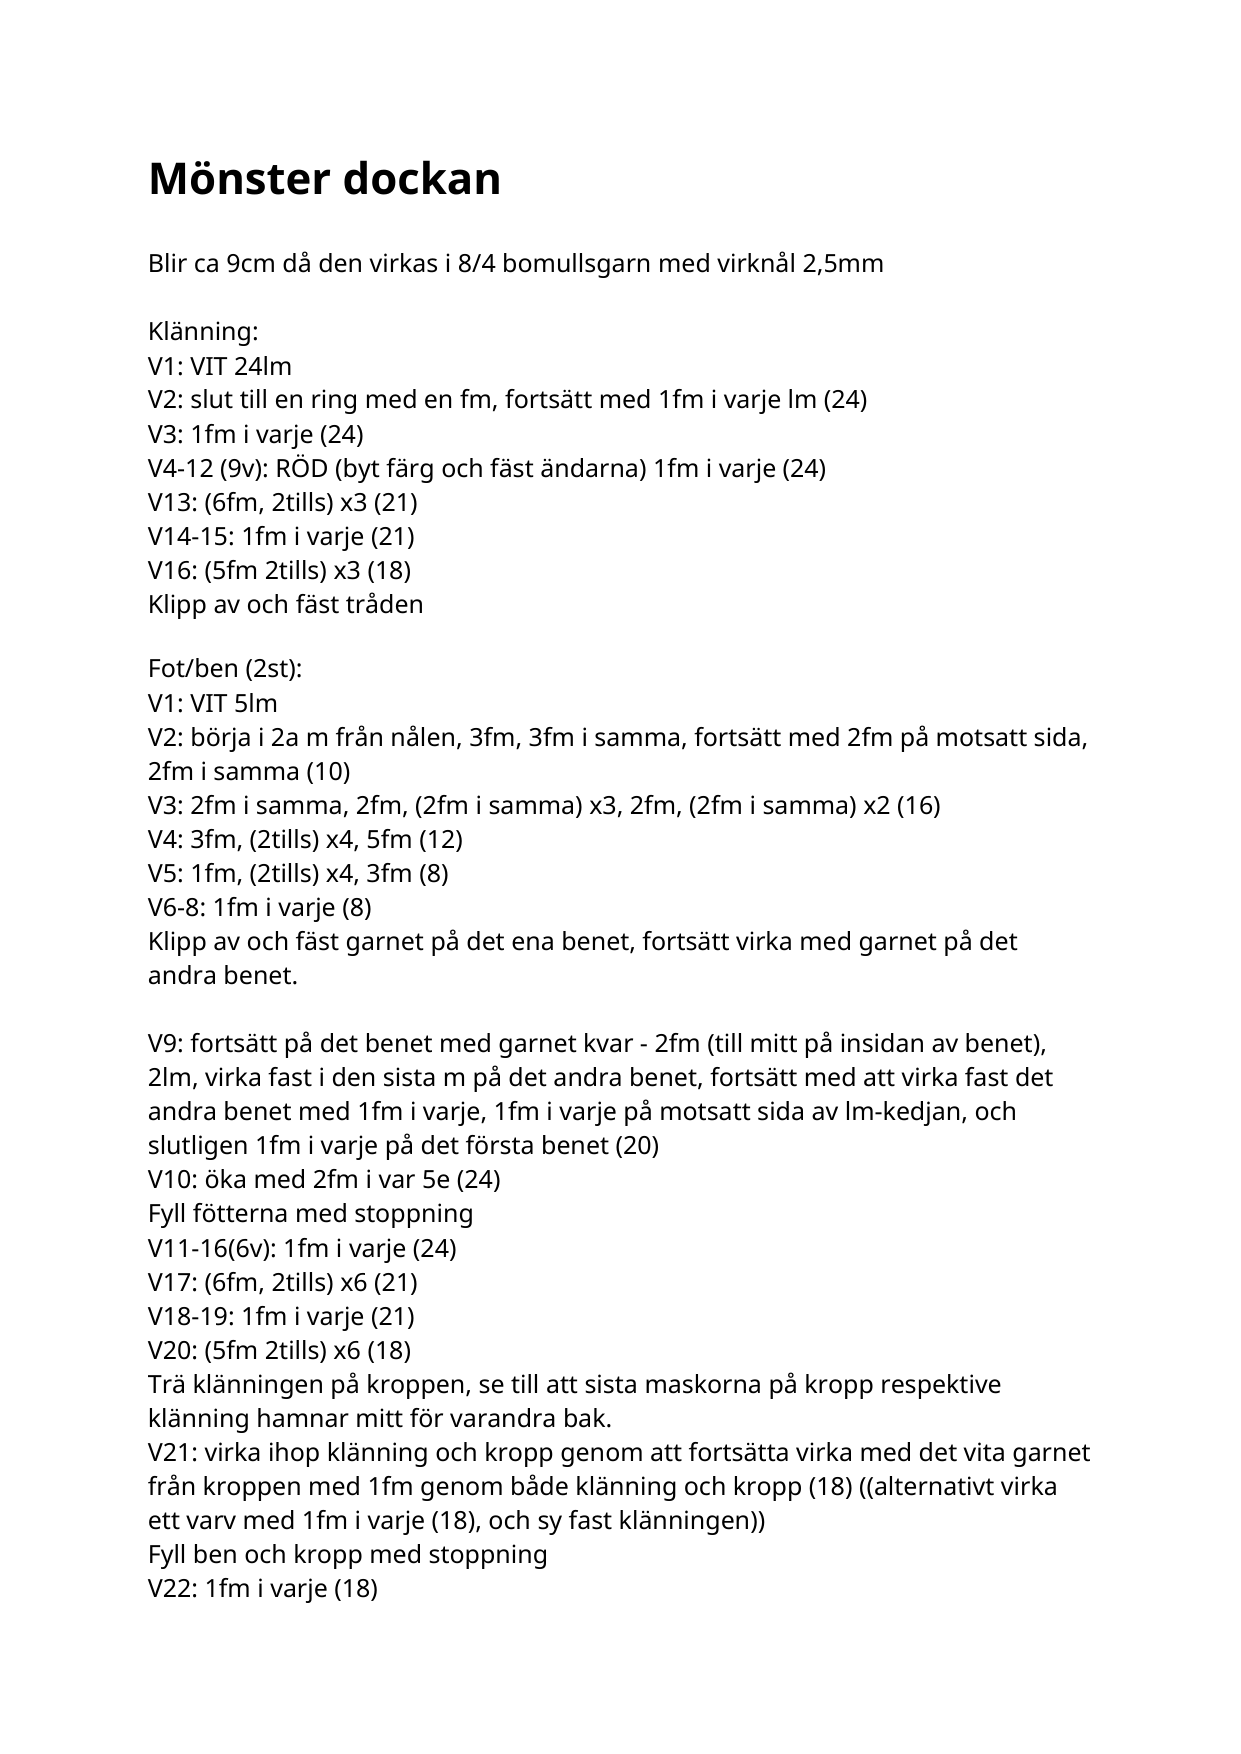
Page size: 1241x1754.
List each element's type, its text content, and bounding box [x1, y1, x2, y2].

text V20: (5fm 2tills) x6 (18) [148, 1332, 1093, 1366]
text V18-19: 1fm i varje (21) [148, 1298, 1093, 1332]
text Klänning: V1: VIT 24lm V2: slut till en ring med en fm, fortsätt med 1fm i varje lm (24) V3: 1fm i varje (24) V4-12 (9v): RÖD (byt färg och fäst ändarna) 1fm i varje (24) V13: (6fm, 2tills) x3 (21) V14-15: 1fm i varje (21) V16: (5fm 2tills) x3 (18) Klipp av och fäst tråden [148, 314, 1093, 621]
text V22: 1fm i varje (18) [148, 1571, 1093, 1605]
text Fot/ben (2st): [148, 651, 1093, 685]
text Blir ca 9cm då den virkas i 8/4 bomullsgarn med virknål 2,5mm [148, 246, 1093, 280]
text V6-8: 1fm i varje (8) [148, 889, 1093, 924]
text V1: VIT 5lm [148, 685, 1093, 719]
text Fyll fötterna med stoppning [148, 1196, 1093, 1230]
text Mönster dockan [148, 148, 1093, 207]
text V10: öka med 2fm i var 5e (24) [148, 1162, 1093, 1196]
text V4: 3fm, (2tills) x4, 5fm (12) [148, 821, 1093, 856]
text Fyll ben och kropp med stoppning [148, 1537, 1093, 1571]
text V21: virka ihop klänning och kropp genom att fortsätta virka med det vita garnet från kroppen med 1fm genom både klänning och kropp (18) ((alternativt virka ett varv med 1fm i varje (18), och sy fast klänningen)) [148, 1434, 1093, 1537]
text V9: fortsätt på det benet med garnet kvar - 2fm (till mitt på insidan av benet), 2lm, virka fast i den sista m på det andra benet, fortsätt med att virka fast det andra benet med 1fm i varje, 1fm i varje på motsatt sida av lm-kedjan, och slutligen 1fm i varje på det första benet (20) [148, 1026, 1093, 1162]
text V17: (6fm, 2tills) x6 (21) [148, 1264, 1093, 1298]
text V3: 2fm i samma, 2fm, (2fm i samma) x3, 2fm, (2fm i samma) x2 (16) [148, 787, 1093, 821]
text Klipp av och fäst garnet på det ena benet, fortsätt virka med garnet på det andra benet. [148, 924, 1093, 992]
text V5: 1fm, (2tills) x4, 3fm (8) [148, 856, 1093, 889]
text V11-16(6v): 1fm i varje (24) [148, 1230, 1093, 1264]
text Trä klänningen på kroppen, se till att sista maskorna på kropp respektive klänning hamnar mitt för varandra bak. [148, 1366, 1093, 1434]
text V2: börja i 2a m från nålen, 3fm, 3fm i samma, fortsätt med 2fm på motsatt sida, 2fm i samma (10) [148, 719, 1093, 787]
